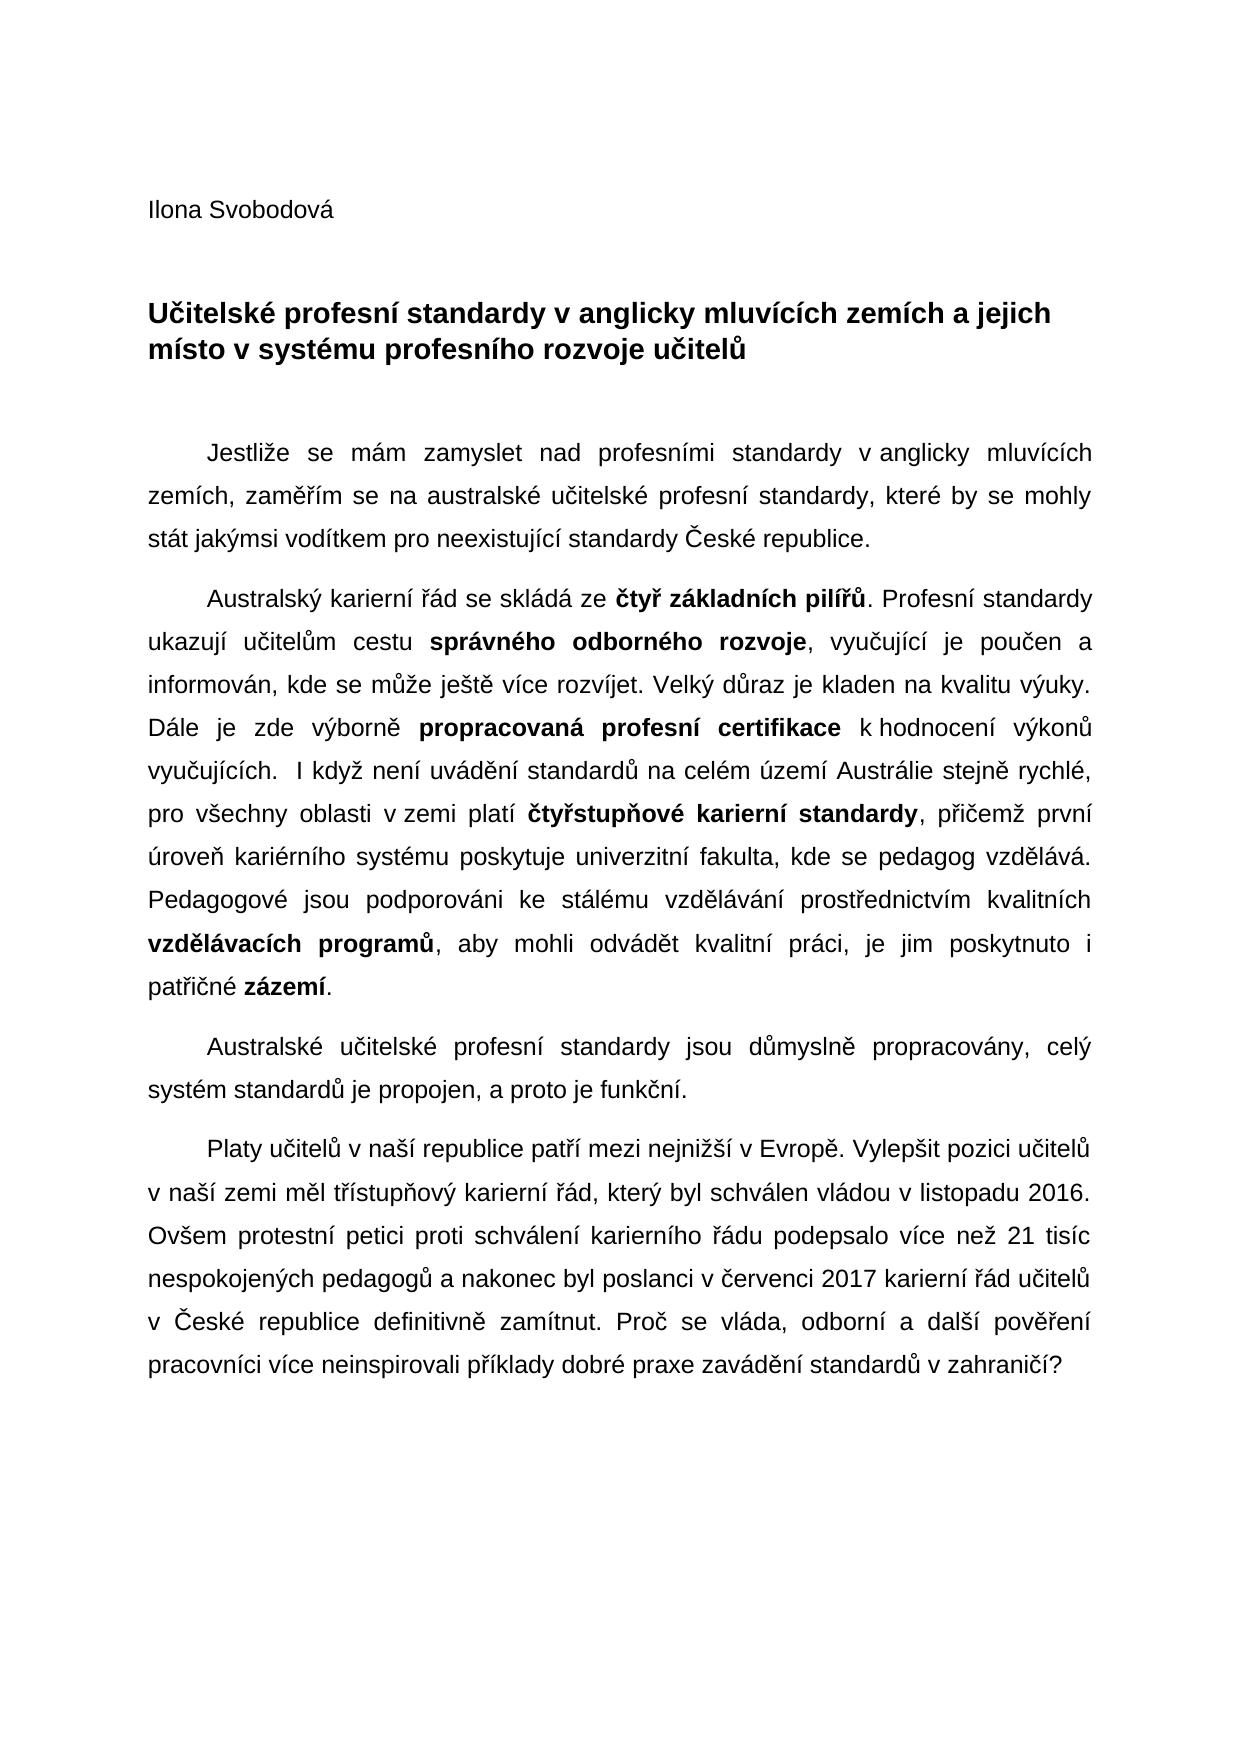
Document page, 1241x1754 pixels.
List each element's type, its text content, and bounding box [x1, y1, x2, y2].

text Platy učitelů v naší republice patří mezi nejnižší v Evropě. Vylepšit pozici učitelů v naší zemi měl třístupňový karierní řád, který byl schválen vládou v listopadu 2016. Ovšem protestní petici proti schválení karierního řádu podepsalo více než 21 tisíc nespokojených pedagogů a nakonec byl poslanci v červenci 2017 karierní řád učitelů v České republice definitivně zamítnut. Proč se vláda, odborní a další pověření pracovníci více neinspirovali příklady dobré praxe zavádění standardů v zahraničí? [148, 1134, 1093, 1379]
text Ilona Svobodová [148, 195, 1093, 224]
text Učitelské profesní standardy v anglicky mluvících zemích a jejich místo v systému profesního rozvoje učitelů [148, 296, 1093, 366]
text Australský karierní řád se skládá ze čtyř základních pilířů. Profesní standardy ukazují učitelům cestu správného odborného rozvoje, vyučující je poučen a informován, kde se může ještě více rozvíjet. Velký důraz je kladen na kvalitu výuky. Dále je zde výborně propracovaná profesní certifikace k hodnocení výkonů vyučujících. I když není uvádění standardů na celém území Austrálie stejně rychlé, pro všechny oblasti v zemi platí čtyřstupňové karierní standardy, přičemž první úroveň kariérního systému poskytuje univerzitní fakulta, kde se pedagog vzdělává. Pedagogové jsou podporováni ke stálému vzdělávání prostřednictvím kvalitních vzdělávacích programů, aby mohli odvádět kvalitní práci, je jim poskytnuto i patřičné zázemí. [148, 584, 1093, 1001]
text Australské učitelské profesní standardy jsou důmyslně propracovány, celý systém standardů je propojen, a proto je funkční. [148, 1032, 1093, 1103]
text Jestliže se mám zamyslet nad profesními standardy v anglicky mluvících zemích, zaměřím se na australské učitelské profesní standardy, které by se mohly stát jakýmsi vodítkem pro neexistující standardy České republice. [148, 438, 1093, 553]
